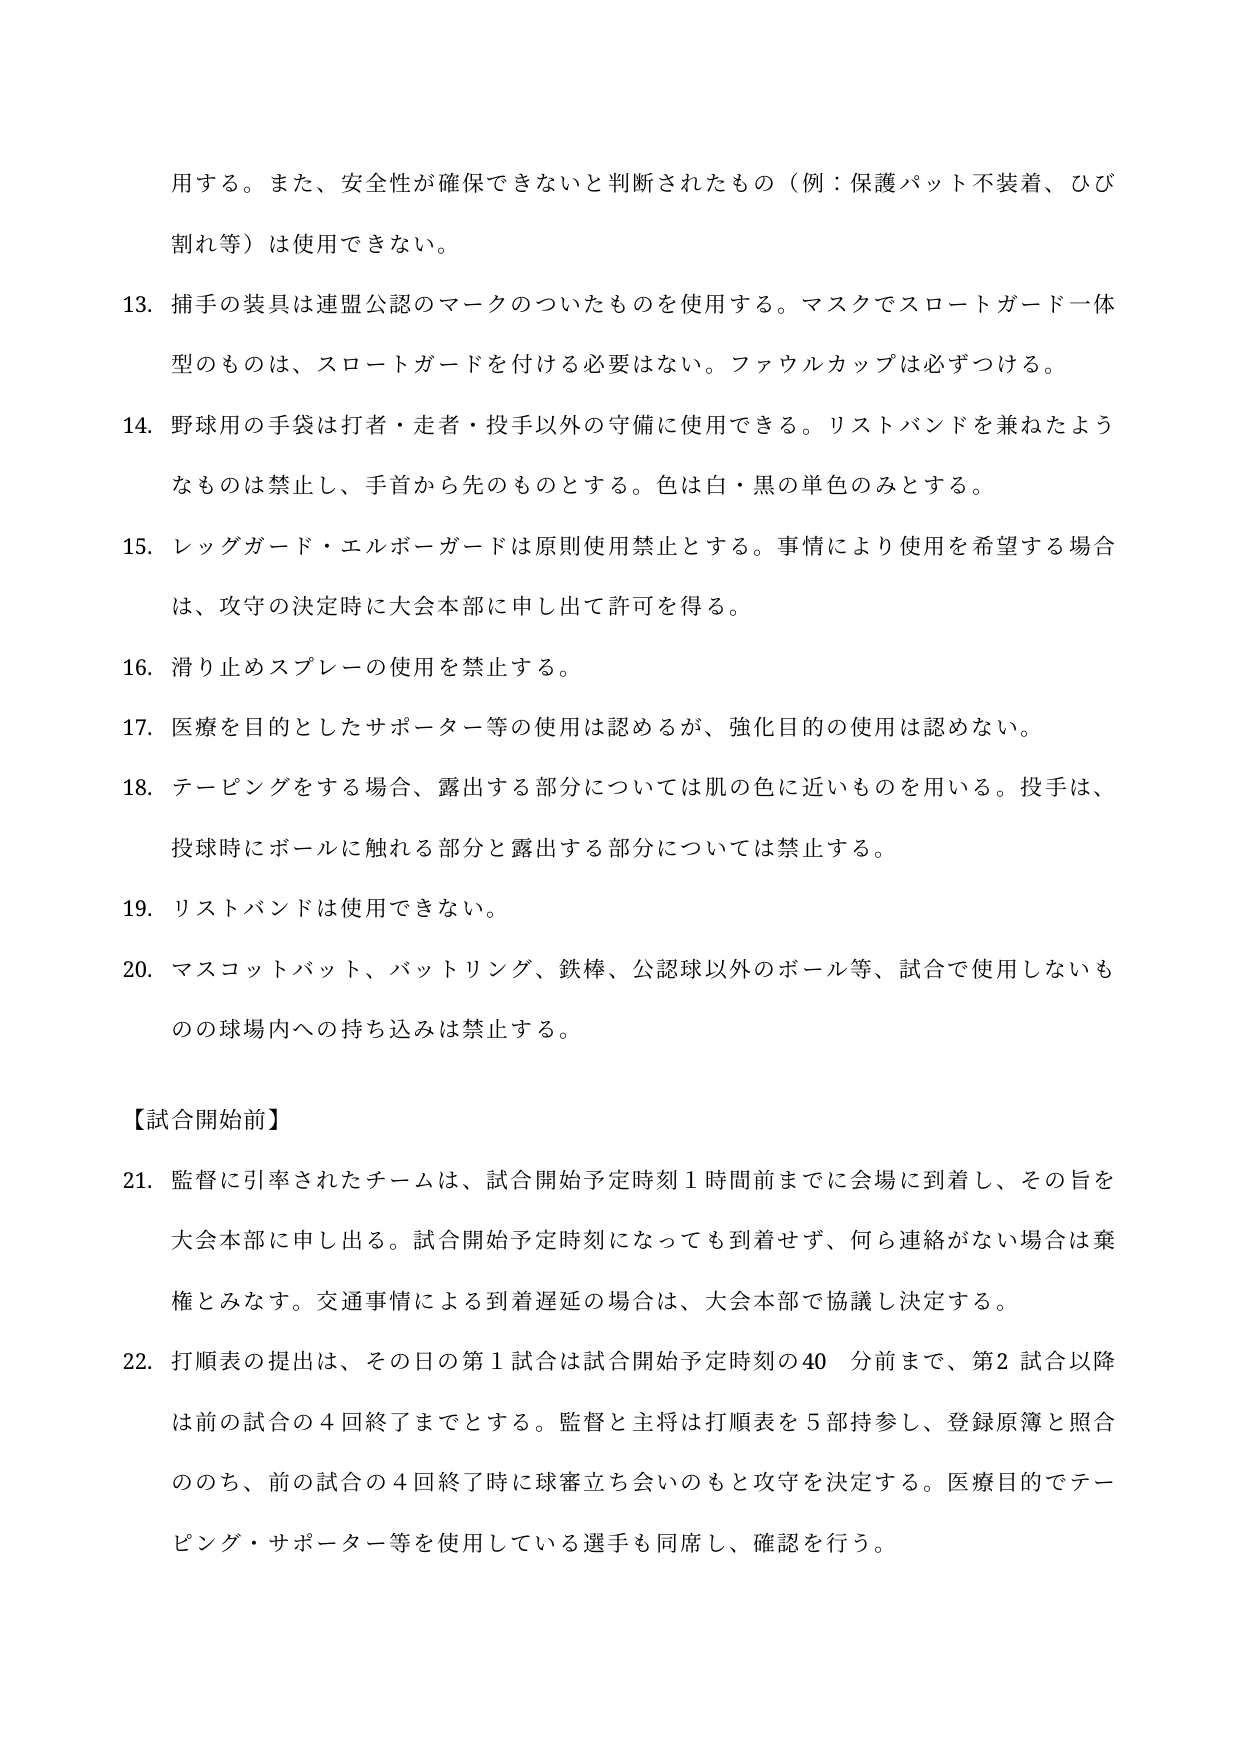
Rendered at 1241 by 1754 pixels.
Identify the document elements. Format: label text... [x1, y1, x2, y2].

list 医療を目的としたサポーター等の使用は認めるが、強化目的の使用は認めない。 [122, 696, 1118, 756]
list 捕手の装具は連盟公認のマークのついたものを使用する。マスクでスロートガード一体型のものは、スロートガードを付ける必要はない。ファウルカップは必ずつける。 [122, 273, 1118, 394]
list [122, 152, 1118, 273]
list レッグガード・エルボーガードは原則使用禁止とする。事情により使用を希望する場合は、攻守の決定時に大会本部に申し出て許可を得る。 [122, 514, 1118, 635]
list 滑り止めスプレーの使用を禁止する。 [122, 635, 1118, 696]
text 【試合開始前】 [122, 1088, 1118, 1149]
list テーピングをする場合、露出する部分については肌の色に近いものを用いる。投手は、投球時にボールに触れる部分と露出する部分については禁止する。 [122, 756, 1118, 877]
list マスコットバット、バットリング、鉄棒、公認球以外のボール等、試合で使用しないものの球場内への持ち込みは禁止する。 [122, 937, 1118, 1058]
list リストバンドは使用できない。 [122, 877, 1118, 937]
list 監督に引率されたチームは、試合開始予定時刻１時間前までに会場に到着し、その旨を大会本部に申し出る。試合開始予定時刻になっても到着せず、何ら連絡がない場合は棄権とみなす。交通事情による到着遅延の場合は、大会本部で協議し決定する。 [122, 1149, 1118, 1330]
list 打順表の提出は、その日の第１試合は試合開始予定時刻の40分前まで、第2試合以降は前の試合の４回終了までとする。監督と主将は打順表を５部持参し、登録原簿と照合ののち、前の試合の４回終了時に球審立ち会いのもと攻守を決定する。医療目的でテーピング・サポーター等を使用している選手も同席し、確認を行う。 [122, 1330, 1118, 1572]
list 野球用の手袋は打者・走者・投手以外の守備に使用できる。リストバンドを兼ねたようなものは禁止し、手首から先のものとする。色は白・黒の単色のみとする。 [122, 394, 1118, 514]
